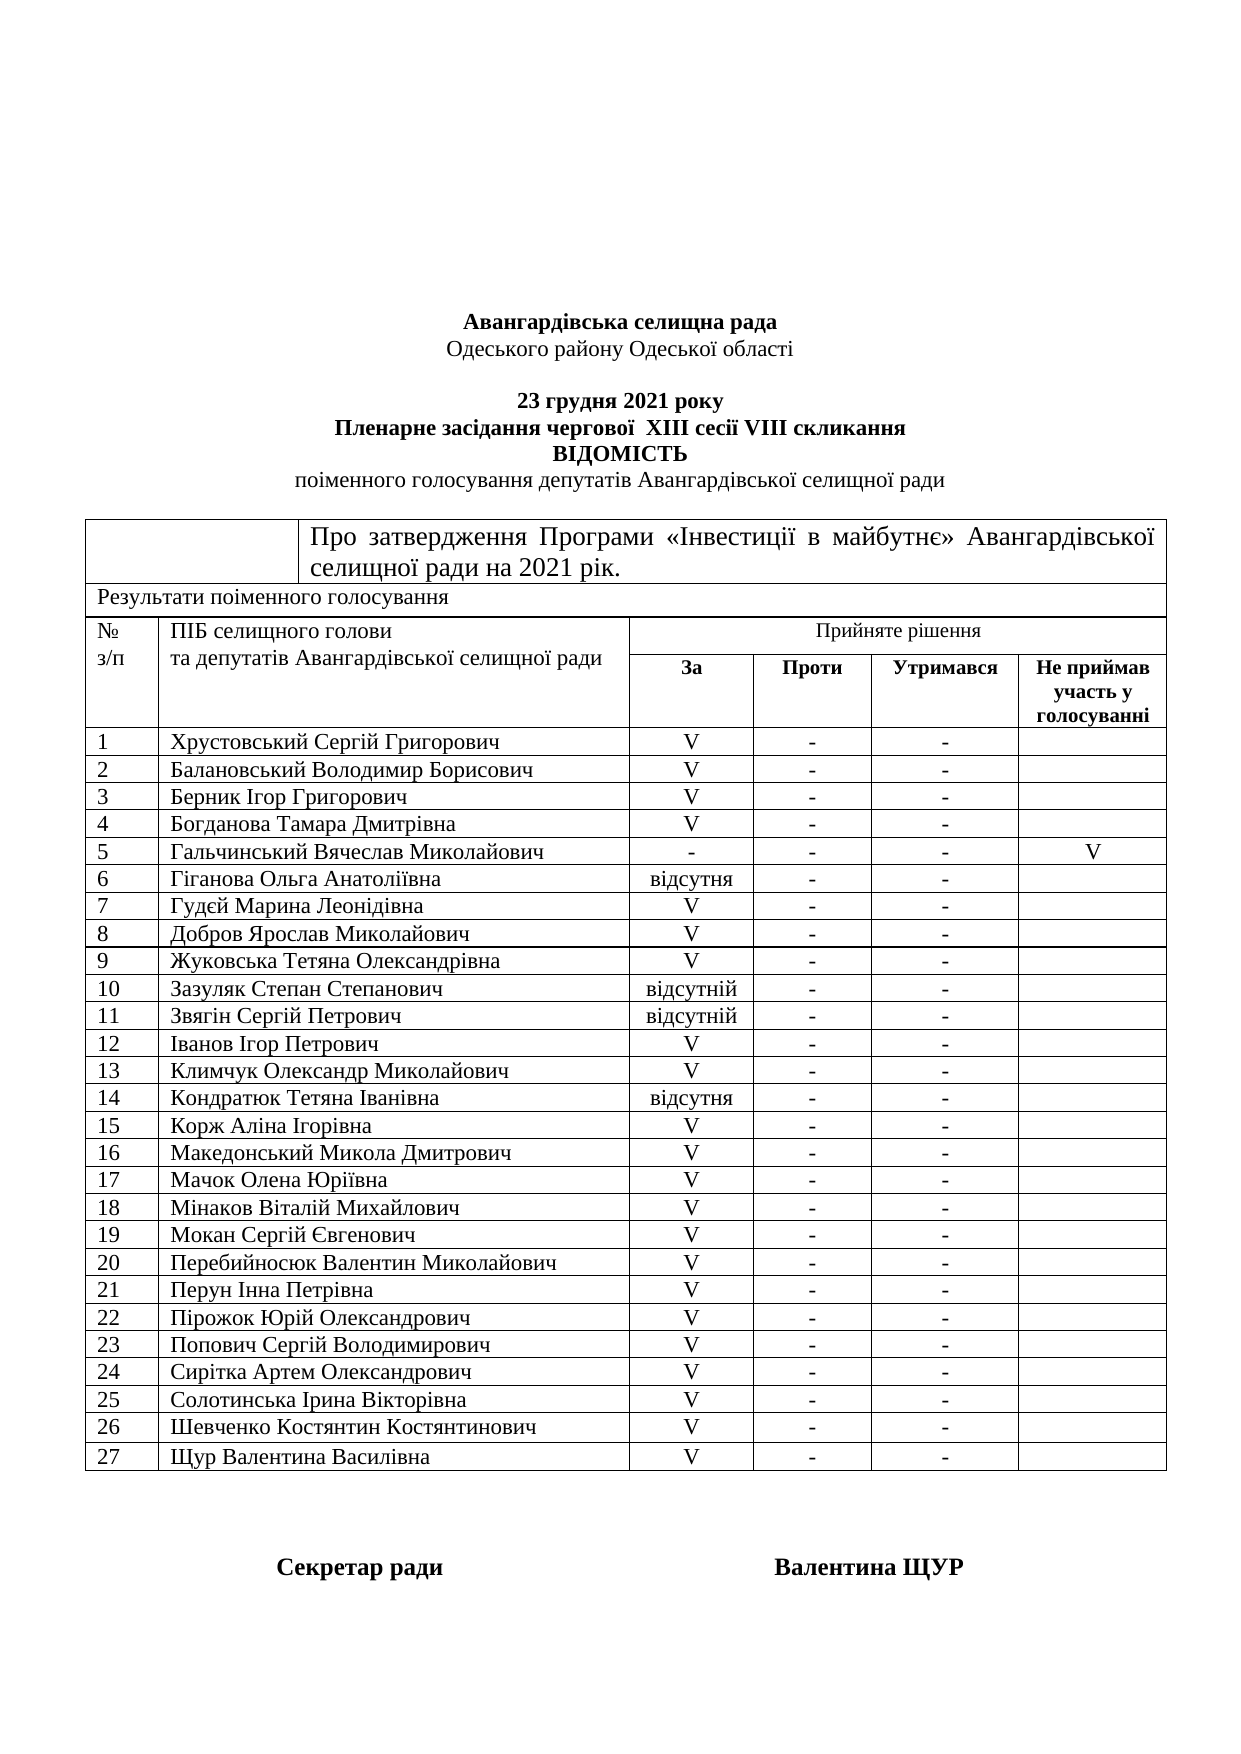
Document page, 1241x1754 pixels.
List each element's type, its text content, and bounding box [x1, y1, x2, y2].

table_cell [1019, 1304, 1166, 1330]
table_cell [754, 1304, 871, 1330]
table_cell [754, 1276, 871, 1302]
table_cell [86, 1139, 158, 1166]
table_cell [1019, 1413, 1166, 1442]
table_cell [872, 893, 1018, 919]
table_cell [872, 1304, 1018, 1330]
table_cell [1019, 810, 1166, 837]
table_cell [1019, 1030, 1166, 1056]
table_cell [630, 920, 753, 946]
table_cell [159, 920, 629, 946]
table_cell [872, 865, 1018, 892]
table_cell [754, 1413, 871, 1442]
text Авангардівська селищна рада [89, 308, 1152, 334]
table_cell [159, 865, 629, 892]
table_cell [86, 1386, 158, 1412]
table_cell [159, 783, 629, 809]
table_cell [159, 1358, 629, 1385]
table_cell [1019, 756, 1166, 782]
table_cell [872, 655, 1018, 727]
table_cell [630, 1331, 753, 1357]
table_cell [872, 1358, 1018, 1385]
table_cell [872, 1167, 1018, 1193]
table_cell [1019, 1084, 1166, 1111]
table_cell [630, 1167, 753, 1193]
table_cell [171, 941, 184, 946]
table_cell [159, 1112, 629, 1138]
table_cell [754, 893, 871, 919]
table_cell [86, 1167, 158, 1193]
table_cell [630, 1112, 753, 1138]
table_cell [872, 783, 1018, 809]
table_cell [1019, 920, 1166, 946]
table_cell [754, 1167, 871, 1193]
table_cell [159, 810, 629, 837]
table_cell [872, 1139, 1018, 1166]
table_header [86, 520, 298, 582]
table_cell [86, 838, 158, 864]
text Пленарне засідання чергової ХІІІ сесії VІІІ скликання [89, 414, 1152, 440]
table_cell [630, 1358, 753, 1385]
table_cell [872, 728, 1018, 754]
text 23 грудня 2021 року [89, 387, 1152, 414]
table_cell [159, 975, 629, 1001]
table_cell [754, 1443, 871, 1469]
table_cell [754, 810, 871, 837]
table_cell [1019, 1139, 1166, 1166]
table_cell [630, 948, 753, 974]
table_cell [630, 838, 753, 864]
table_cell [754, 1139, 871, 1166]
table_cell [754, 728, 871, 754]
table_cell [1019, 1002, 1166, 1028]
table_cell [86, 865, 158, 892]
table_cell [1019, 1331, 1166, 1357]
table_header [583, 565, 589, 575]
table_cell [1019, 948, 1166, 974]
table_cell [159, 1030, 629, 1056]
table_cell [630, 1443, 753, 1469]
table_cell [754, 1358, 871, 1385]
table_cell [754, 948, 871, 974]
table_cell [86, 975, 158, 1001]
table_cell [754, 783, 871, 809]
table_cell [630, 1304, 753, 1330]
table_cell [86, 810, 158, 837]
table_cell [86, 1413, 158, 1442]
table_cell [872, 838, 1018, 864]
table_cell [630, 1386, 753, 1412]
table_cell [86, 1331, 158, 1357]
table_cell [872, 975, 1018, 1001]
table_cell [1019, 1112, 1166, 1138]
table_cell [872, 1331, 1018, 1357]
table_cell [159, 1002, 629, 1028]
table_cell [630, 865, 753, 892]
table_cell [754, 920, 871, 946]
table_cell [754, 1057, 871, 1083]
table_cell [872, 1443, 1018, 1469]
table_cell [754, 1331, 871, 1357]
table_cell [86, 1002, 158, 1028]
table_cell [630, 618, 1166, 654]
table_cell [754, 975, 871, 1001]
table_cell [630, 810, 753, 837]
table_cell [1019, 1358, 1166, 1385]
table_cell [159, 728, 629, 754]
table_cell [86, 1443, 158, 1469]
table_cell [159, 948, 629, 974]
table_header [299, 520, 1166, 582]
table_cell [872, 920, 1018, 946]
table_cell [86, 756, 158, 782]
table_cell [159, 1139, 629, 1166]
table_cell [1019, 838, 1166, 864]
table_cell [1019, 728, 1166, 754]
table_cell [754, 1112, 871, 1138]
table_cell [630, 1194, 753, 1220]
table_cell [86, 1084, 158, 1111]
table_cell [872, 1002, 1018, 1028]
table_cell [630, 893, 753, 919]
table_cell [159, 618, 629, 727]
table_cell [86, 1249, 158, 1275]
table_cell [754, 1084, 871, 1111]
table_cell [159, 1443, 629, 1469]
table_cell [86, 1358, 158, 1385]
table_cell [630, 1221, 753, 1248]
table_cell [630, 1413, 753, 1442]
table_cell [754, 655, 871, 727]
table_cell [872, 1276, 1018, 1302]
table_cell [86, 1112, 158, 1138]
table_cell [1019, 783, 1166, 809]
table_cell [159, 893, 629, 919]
text Одеського району Одеської області [89, 334, 1152, 361]
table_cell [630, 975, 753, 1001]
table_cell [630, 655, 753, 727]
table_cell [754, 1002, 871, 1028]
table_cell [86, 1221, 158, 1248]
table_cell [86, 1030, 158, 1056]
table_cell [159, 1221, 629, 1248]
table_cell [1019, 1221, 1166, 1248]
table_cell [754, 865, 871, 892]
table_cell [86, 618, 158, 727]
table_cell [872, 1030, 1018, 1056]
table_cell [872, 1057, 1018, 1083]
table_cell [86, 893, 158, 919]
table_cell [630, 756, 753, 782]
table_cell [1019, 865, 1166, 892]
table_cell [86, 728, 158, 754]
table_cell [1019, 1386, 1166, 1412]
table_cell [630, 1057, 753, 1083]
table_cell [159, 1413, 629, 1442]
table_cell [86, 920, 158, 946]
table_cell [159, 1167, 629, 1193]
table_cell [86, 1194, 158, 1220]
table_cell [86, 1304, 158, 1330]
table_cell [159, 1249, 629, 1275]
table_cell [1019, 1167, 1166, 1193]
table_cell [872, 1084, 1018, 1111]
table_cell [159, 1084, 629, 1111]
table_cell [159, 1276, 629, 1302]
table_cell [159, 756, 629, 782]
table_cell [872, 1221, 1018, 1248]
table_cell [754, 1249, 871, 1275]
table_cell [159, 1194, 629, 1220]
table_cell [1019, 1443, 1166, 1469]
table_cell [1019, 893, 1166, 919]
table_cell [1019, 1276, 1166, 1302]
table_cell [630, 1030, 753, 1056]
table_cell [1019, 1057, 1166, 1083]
text поіменного голосування депутатів Авангардівської селищної ради [89, 466, 1152, 493]
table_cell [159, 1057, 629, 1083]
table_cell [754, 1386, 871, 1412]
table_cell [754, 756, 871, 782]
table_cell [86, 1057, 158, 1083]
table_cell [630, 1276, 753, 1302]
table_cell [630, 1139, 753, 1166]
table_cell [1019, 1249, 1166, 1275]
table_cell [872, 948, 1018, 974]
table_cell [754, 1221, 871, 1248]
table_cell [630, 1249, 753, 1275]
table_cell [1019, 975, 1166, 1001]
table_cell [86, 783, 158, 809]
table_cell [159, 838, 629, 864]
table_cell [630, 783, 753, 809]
text ВІДОМІСТЬ [89, 440, 1152, 466]
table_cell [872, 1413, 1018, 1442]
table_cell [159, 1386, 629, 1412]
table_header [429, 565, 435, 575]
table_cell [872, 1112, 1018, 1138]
text Секретар ради Валентина ЩУР [89, 1552, 1152, 1581]
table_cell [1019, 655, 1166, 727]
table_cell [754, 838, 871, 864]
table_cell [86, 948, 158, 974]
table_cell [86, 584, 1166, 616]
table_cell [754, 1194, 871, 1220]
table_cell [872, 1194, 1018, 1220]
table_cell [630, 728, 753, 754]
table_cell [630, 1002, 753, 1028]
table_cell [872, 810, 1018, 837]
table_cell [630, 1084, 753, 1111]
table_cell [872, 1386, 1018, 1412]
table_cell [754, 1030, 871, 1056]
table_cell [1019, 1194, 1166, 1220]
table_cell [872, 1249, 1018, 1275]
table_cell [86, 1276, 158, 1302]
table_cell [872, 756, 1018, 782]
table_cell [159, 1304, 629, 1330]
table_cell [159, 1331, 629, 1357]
